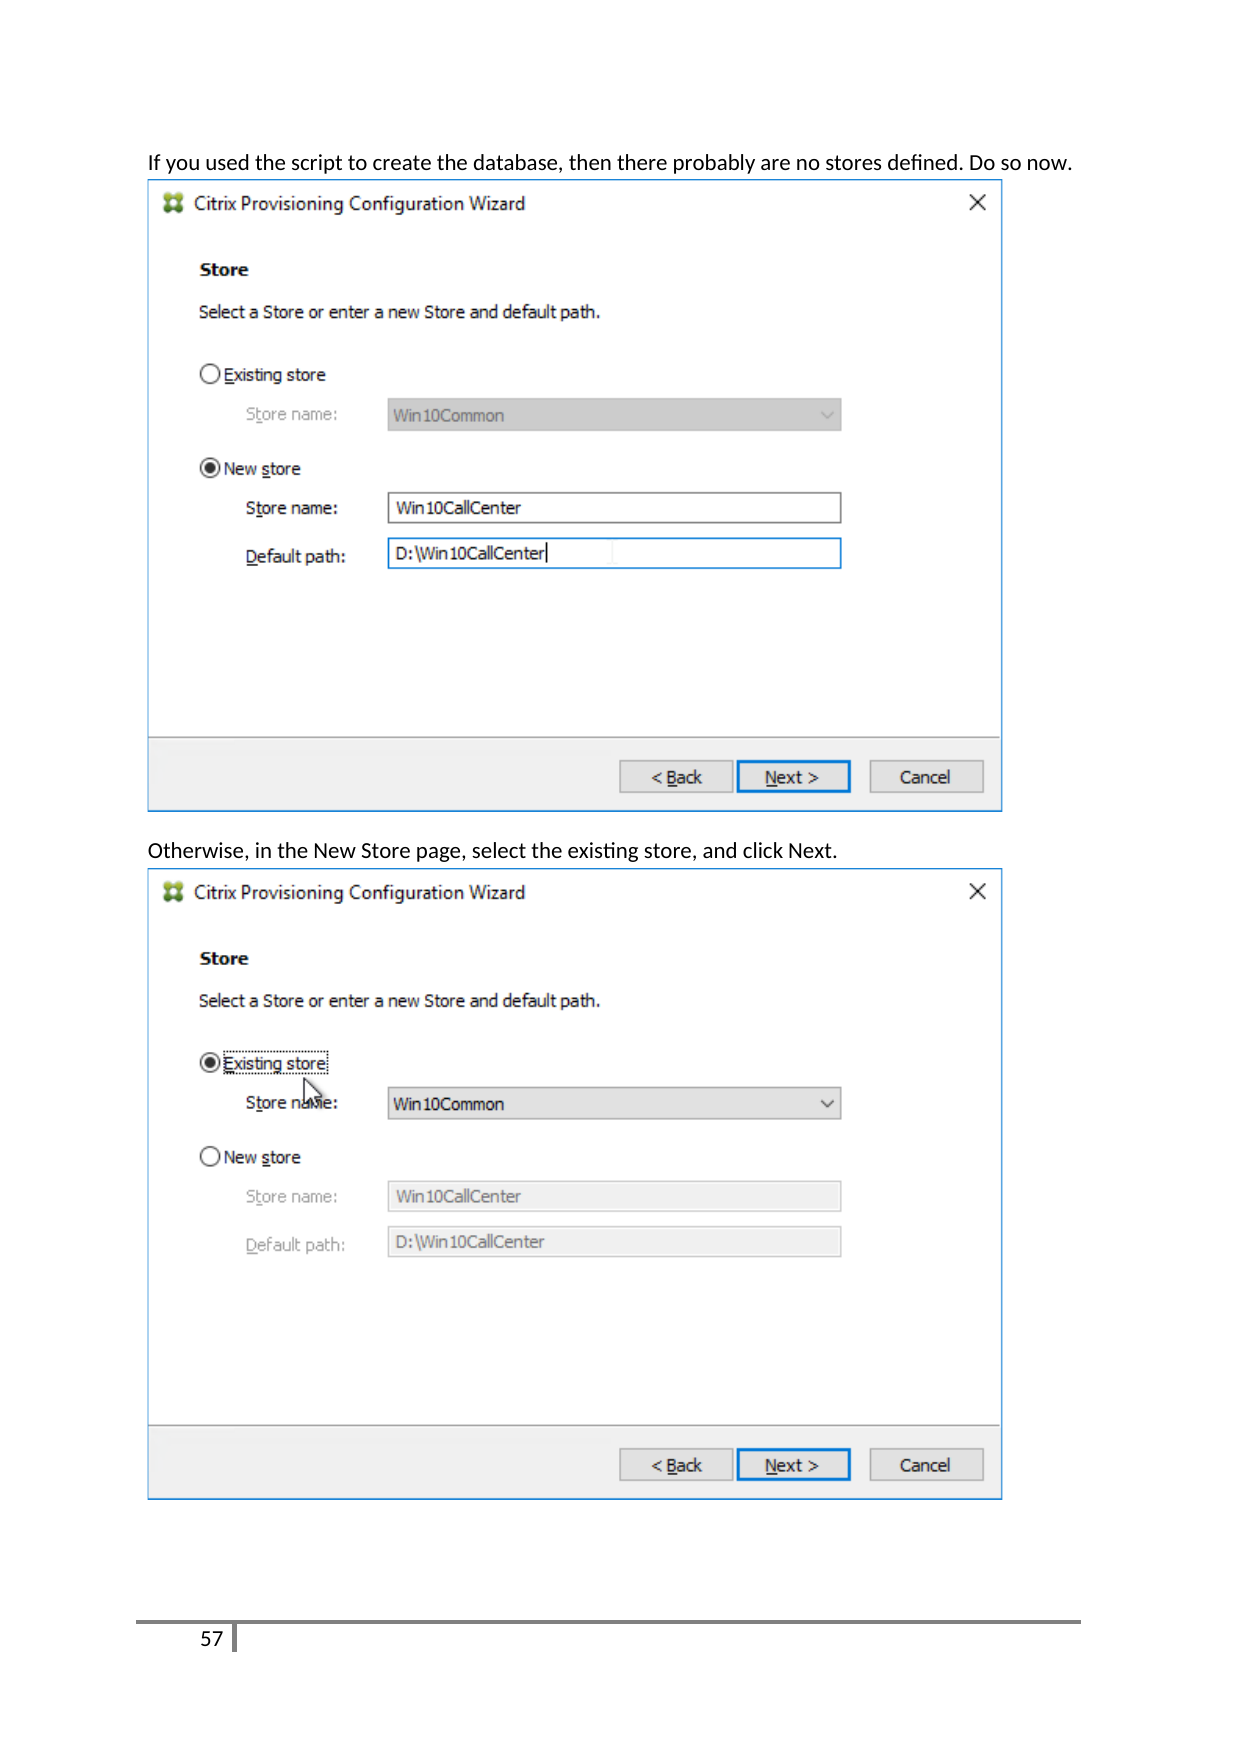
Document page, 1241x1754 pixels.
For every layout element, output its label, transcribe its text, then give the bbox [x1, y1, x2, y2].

picture [147, 868, 1003, 1500]
picture [147, 179, 1003, 812]
